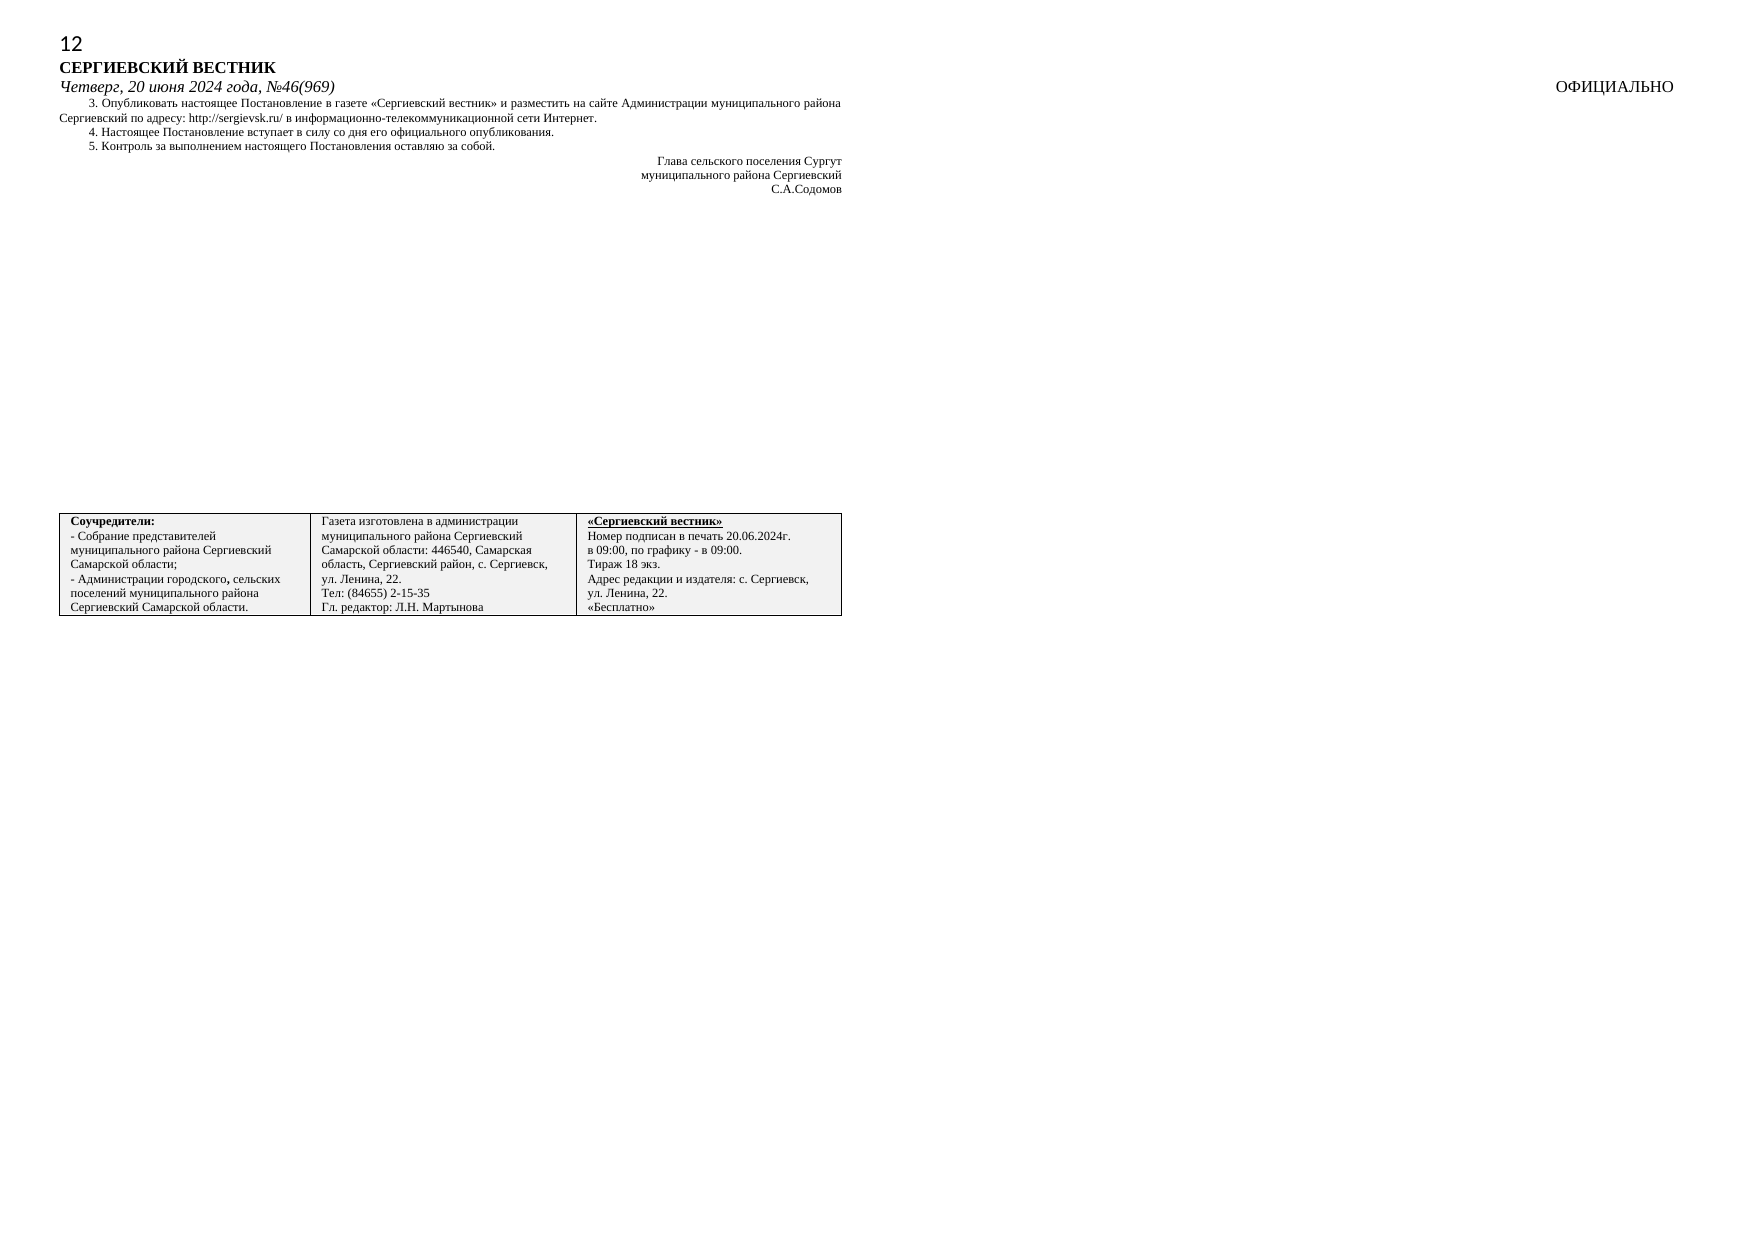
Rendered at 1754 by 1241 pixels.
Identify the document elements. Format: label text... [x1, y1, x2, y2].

table_header Соучредители: - Собрание представителей муниципального района Сергиевский Самарской области; - Администрации городского, сельских поселений муниципального района Сергиевский Самарской области. [60, 514, 310, 614]
text С.А.Содомов [59, 182, 842, 197]
text 3. Опубликовать настоящее Постановление в газете «Сергиевский вестник» и разместить на сайте Администрации муниципального района Сергиевский по адресу: http://sergievsk.ru/ в информационно-телекоммуникационной сети Интернет. [59, 96, 842, 125]
text 4. Настоящее Постановление вступает в силу со дня его официального опубликования. [59, 125, 842, 139]
table_header «Сергиевский вестник» Номер подписан в печать 20.06.2024г. в 09:00, по графику - в 09:00. Тираж 18 экз. Адрес редакции и издателя: с. Сергиевск, ул. Ленина, 22. «Бесплатно» [577, 514, 841, 614]
text 5. Контроль за выполнением настоящего Постановления оставляю за собой. [59, 139, 842, 153]
text муниципального района Сергиевский [59, 168, 842, 182]
text Глава сельского поселения Сургут [59, 153, 842, 168]
table_header Газета изготовлена в администрации муниципального района Сергиевский Самарской области: 446540, Самарская область, Сергиевский район, с. Сергиевск, ул. Ленина, 22. Тел: (84655) 2-15-35 Гл. редактор: Л.Н. Мартынова [311, 514, 576, 614]
